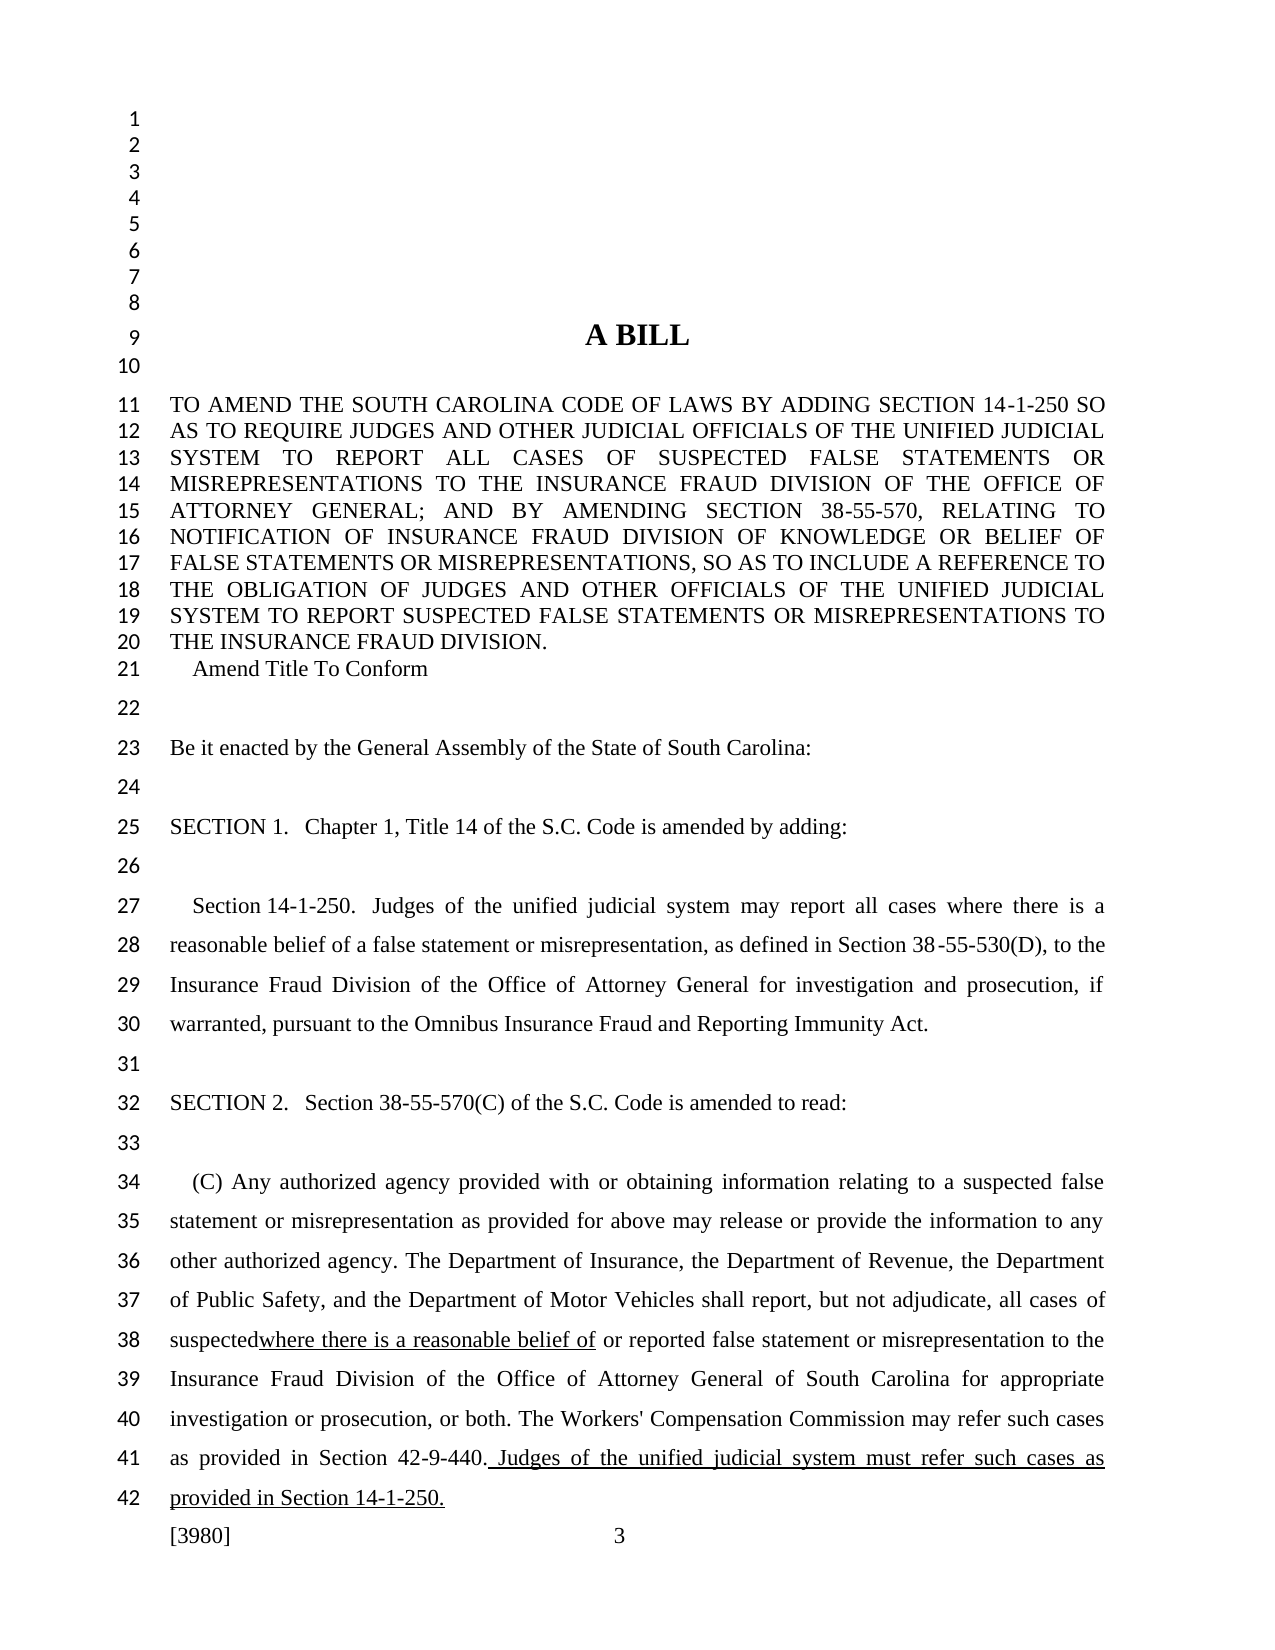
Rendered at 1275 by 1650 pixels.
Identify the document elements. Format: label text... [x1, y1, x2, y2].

text SECTION 2. Section 38‑55‑570(C) of the S.C. Code is amended to read: [169, 1089, 1106, 1115]
text Amend Title To Conform [169, 655, 1106, 681]
text Section 14‑1‑250. Judges of the unified judicial system may report all cases where there is a reasonable belief of a false statement or misrepresentation, as defined in Section 38-55-530(D), to the Insurance Fraud Division of the Office of Attorney General for investigation and prosecution, if warranted, pursuant to the Omnibus Insurance Fraud and Reporting Immunity Act. [169, 892, 1106, 1036]
text A bill [169, 316, 1106, 352]
text SECTION 1. Chapter 1, Title 14 of the S.C. Code is amended by adding: [169, 813, 1106, 839]
text Be it enacted by the General Assembly of the State of South Carolina: [169, 734, 1106, 760]
text (C) Any authorized agency provided with or obtaining information relating to a suspected false statement or misrepresentation as provided for above may release or provide the information to any other authorized agency. The Department of Insurance, the Department of Revenue, the Department of Public Safety, and the Department of Motor Vehicles shall report, but not adjudicate, all cases of suspectedwhere there is a reasonable belief of or reported false statement or misrepresentation to the Insurance Fraud Division of the Office of Attorney General of South Carolina for appropriate investigation or prosecution, or both. The Workers' Compensation Commission may refer such cases as provided in Section 42‑9‑440. Judges of the unified judicial system must refer such cases as provided in Section 14‑1‑250. [169, 1168, 1106, 1510]
